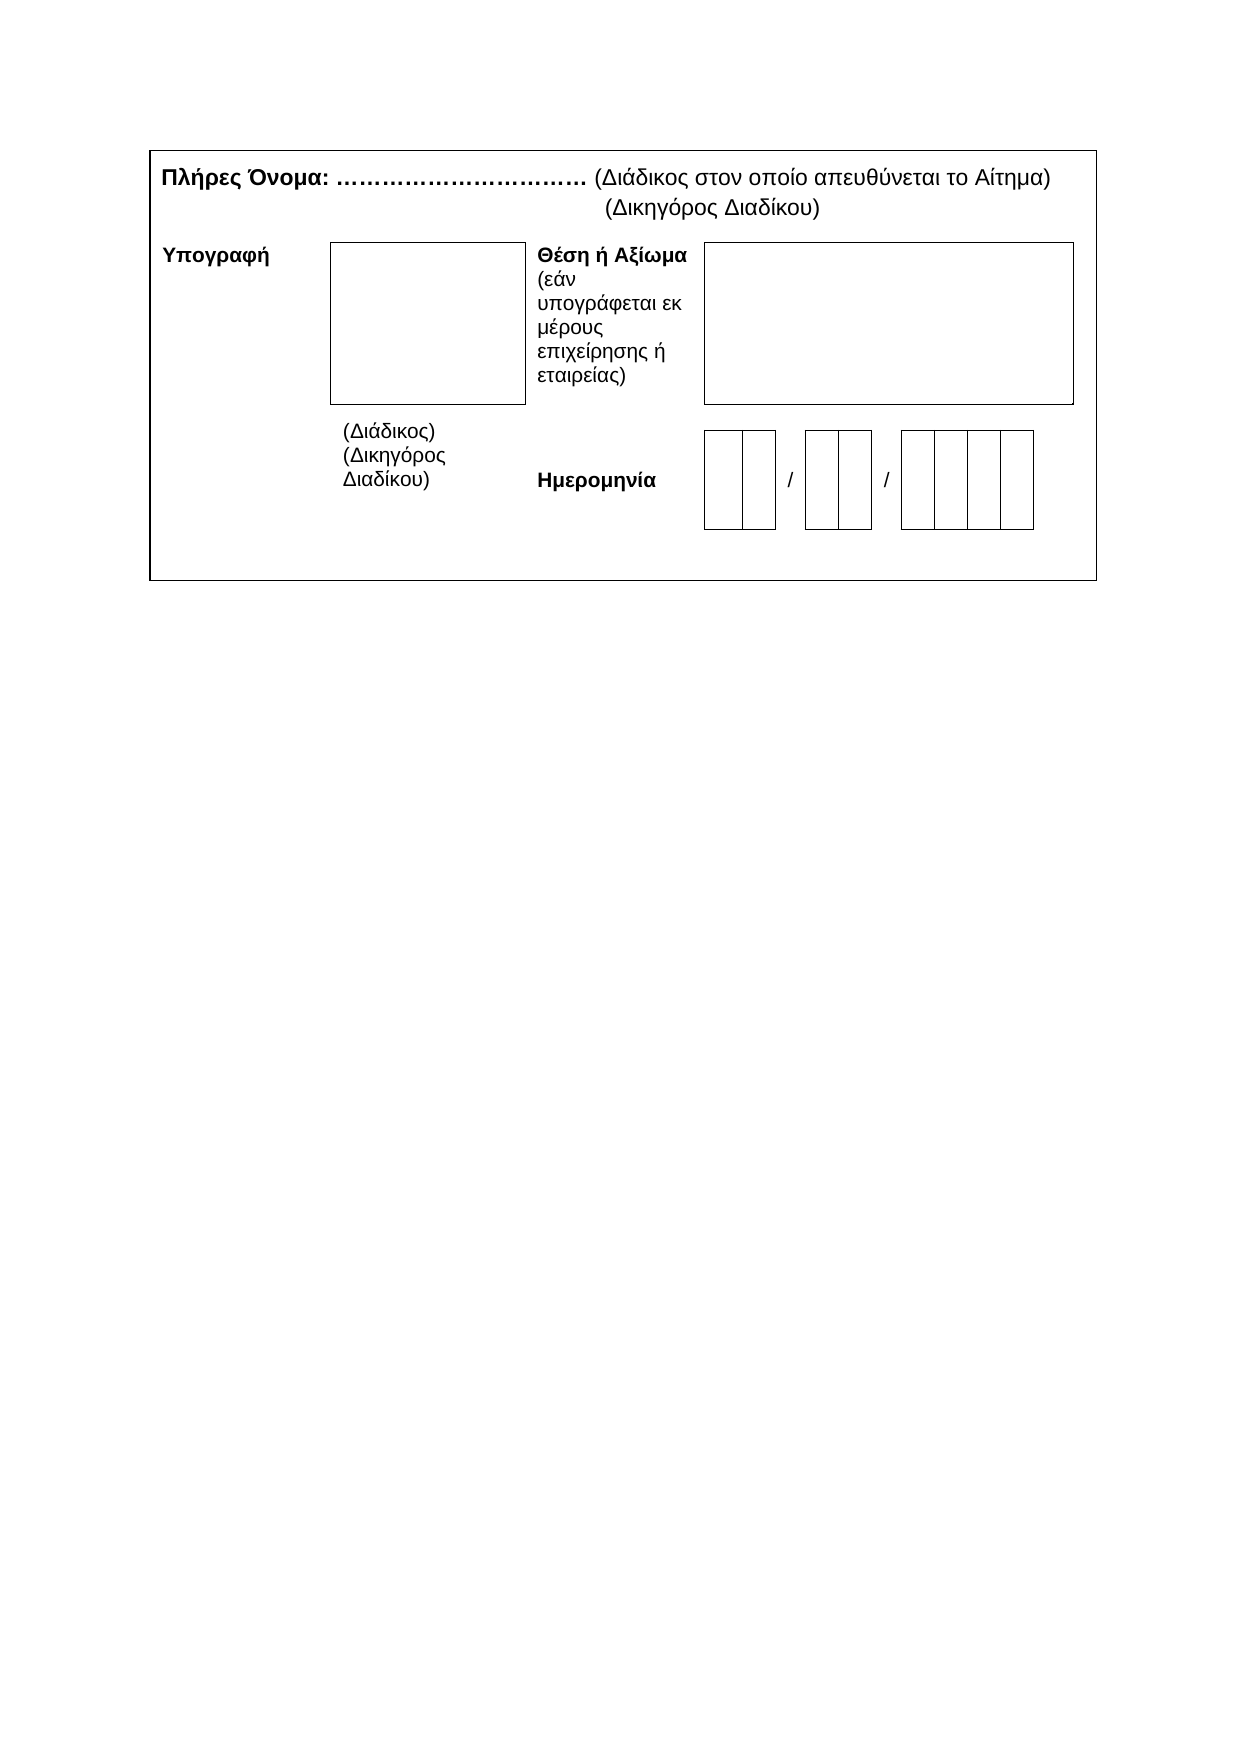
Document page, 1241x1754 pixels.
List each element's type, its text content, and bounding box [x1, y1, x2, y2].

table_header Πλήρες Όνομα: …………………………… (Διάδικος στον οποίο απευθύνεται το Αίτημα) (Δικηγόρος Διαδίκου) [151, 151, 1096, 580]
